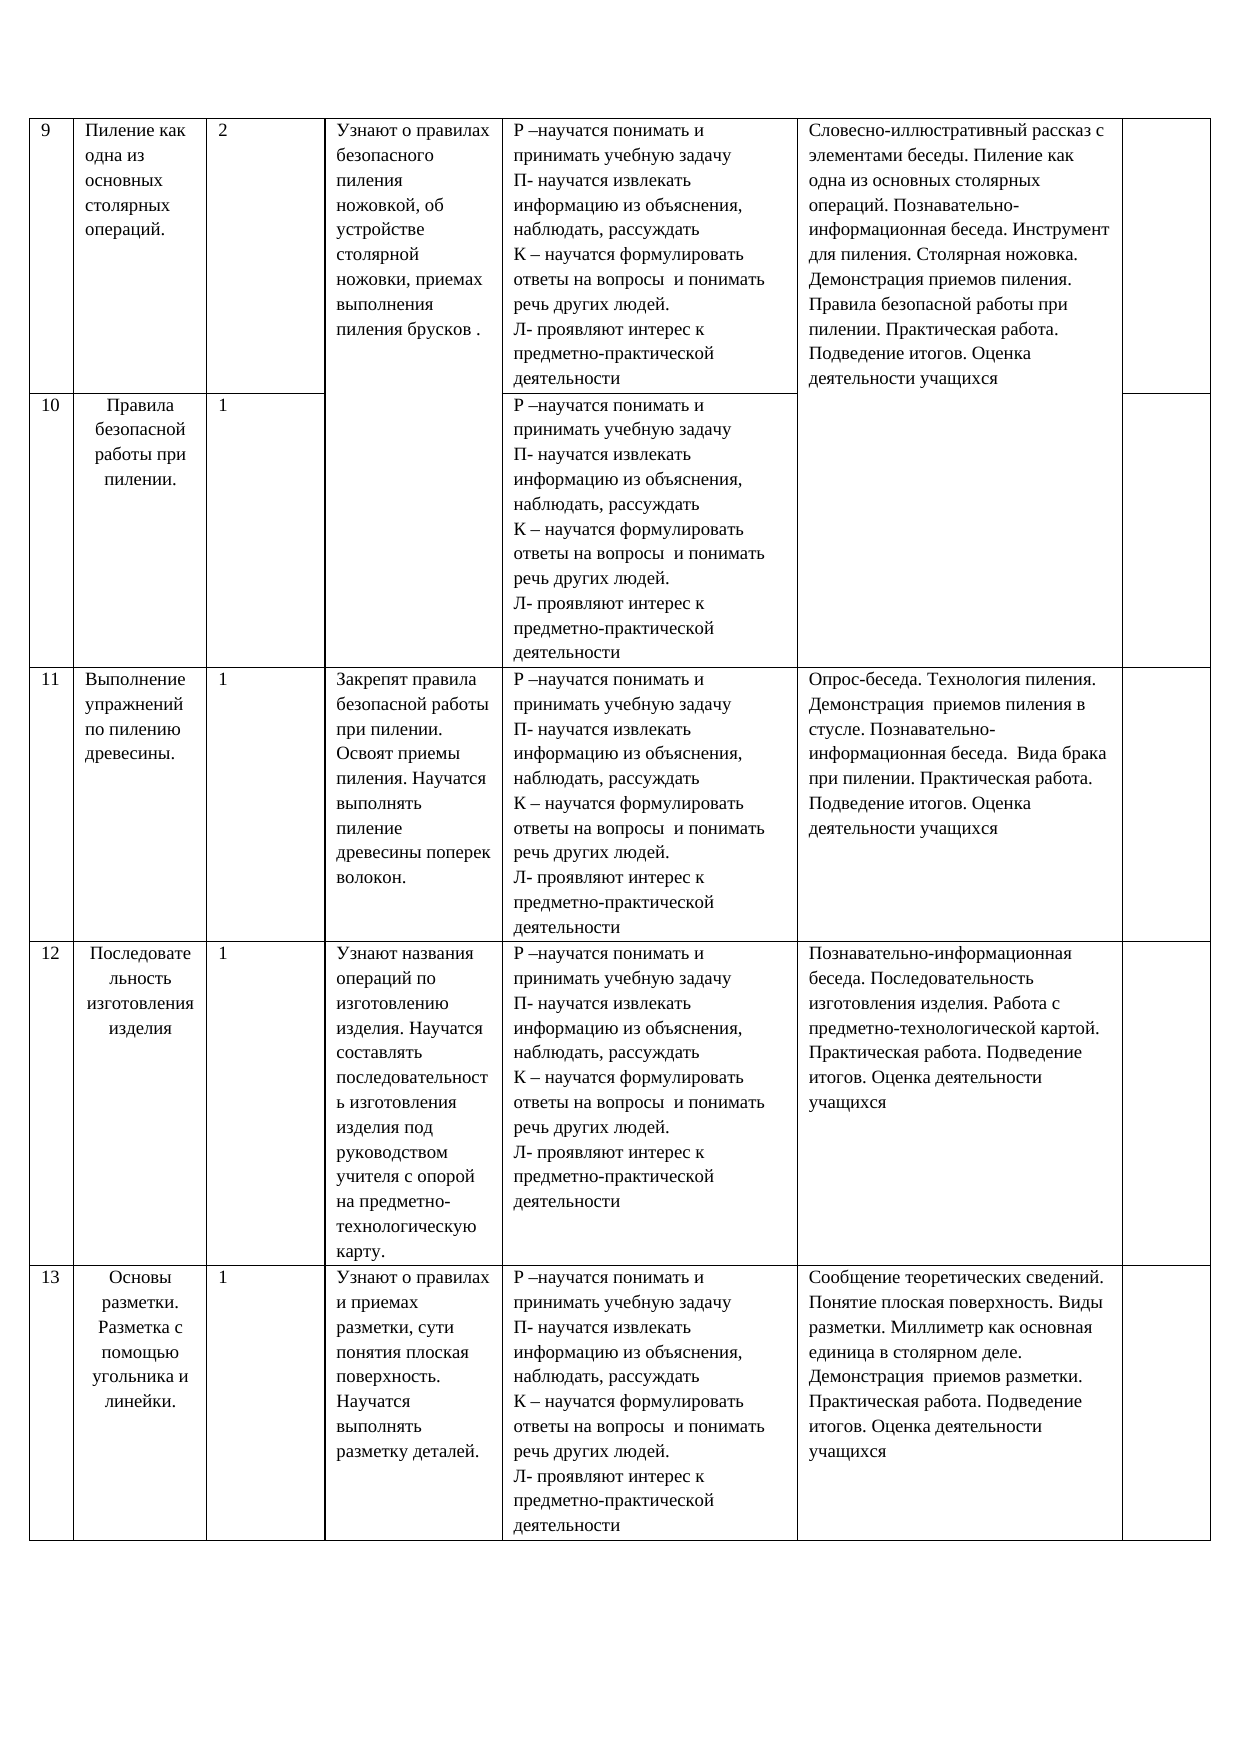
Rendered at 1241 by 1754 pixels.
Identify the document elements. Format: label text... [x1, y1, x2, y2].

table_cell [1123, 668, 1210, 941]
table_cell Основы разметки. Разметка с помощью угольника и линейки. [74, 1266, 206, 1539]
table_cell 12 [30, 942, 73, 1265]
table_cell Сообщение теоретических сведений. Понятие плоская поверхность. Виды разметки. Миллиметр как основная единица в столярном деле. Демонстрация приемов разметки. Практическая работа. Подведение итогов. Оценка деятельности учащихся [798, 1266, 1122, 1539]
table_cell 9 [30, 119, 73, 392]
table_cell 2 [207, 119, 324, 392]
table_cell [503, 1266, 797, 1539]
table_cell Пиление как одна из основных столярных операций. [74, 119, 206, 392]
table_cell 1 [207, 942, 324, 1265]
table_cell 1 [207, 394, 324, 667]
table_cell [1123, 942, 1210, 1265]
table_cell Последовательность изготовления изделия [74, 942, 206, 1265]
table_cell Познавательно-информационная беседа. Последовательность изготовления изделия. Работа с предметно-технологической картой. Практическая работа. Подведение итогов. Оценка деятельности учащихся [798, 942, 1122, 1265]
table_cell Узнают о правилах безопасного пиления ножовкой, об устройстве столярной ножовки, приемах выполнения пиления брусков . [326, 119, 502, 667]
table_cell Узнают о правилах и приемах разметки, сути понятия плоская поверхность. Научатся выполнять разметку деталей. [326, 1266, 502, 1539]
table_cell [1123, 119, 1210, 392]
table_cell 13 [30, 1266, 73, 1539]
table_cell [503, 119, 797, 392]
table_cell 10 [30, 394, 73, 667]
table_cell Выполнение упражнений по пилению древесины. [74, 668, 206, 941]
table_cell 1 [207, 1266, 324, 1539]
table_cell Узнают названия операций по изготовлению изделия. Научатся составлять последовательность изготовления изделия под руководством учителя с опорой на предметно-технологическую карту. [326, 942, 502, 1265]
table_cell Правила безопасной работы при пилении. [74, 394, 206, 667]
table_cell Словесно-иллюстративный рассказ с элементами беседы. Пиление как одна из основных столярных операций. Познавательно-информационная беседа. Инструмент для пиления. Столярная ножовка. Демонстрация приемов пиления. Правила безопасной работы при пилении. Практическая работа. Подведение итогов. Оценка деятельности учащихся [798, 119, 1122, 667]
table_cell [1123, 394, 1210, 667]
table_cell 11 [30, 668, 73, 941]
table_cell [1123, 1266, 1210, 1539]
table_cell Опрос-беседа. Технология пиления. Демонстрация приемов пиления в стусле. Познавательно-информационная беседа. Вида брака при пилении. Практическая работа. Подведение итогов. Оценка деятельности учащихся [798, 668, 1122, 941]
table_cell 1 [207, 668, 324, 941]
table_cell Закрепят правила безопасной работы при пилении. Освоят приемы пиления. Научатся выполнять пиление древесины поперек волокон. [326, 668, 502, 941]
